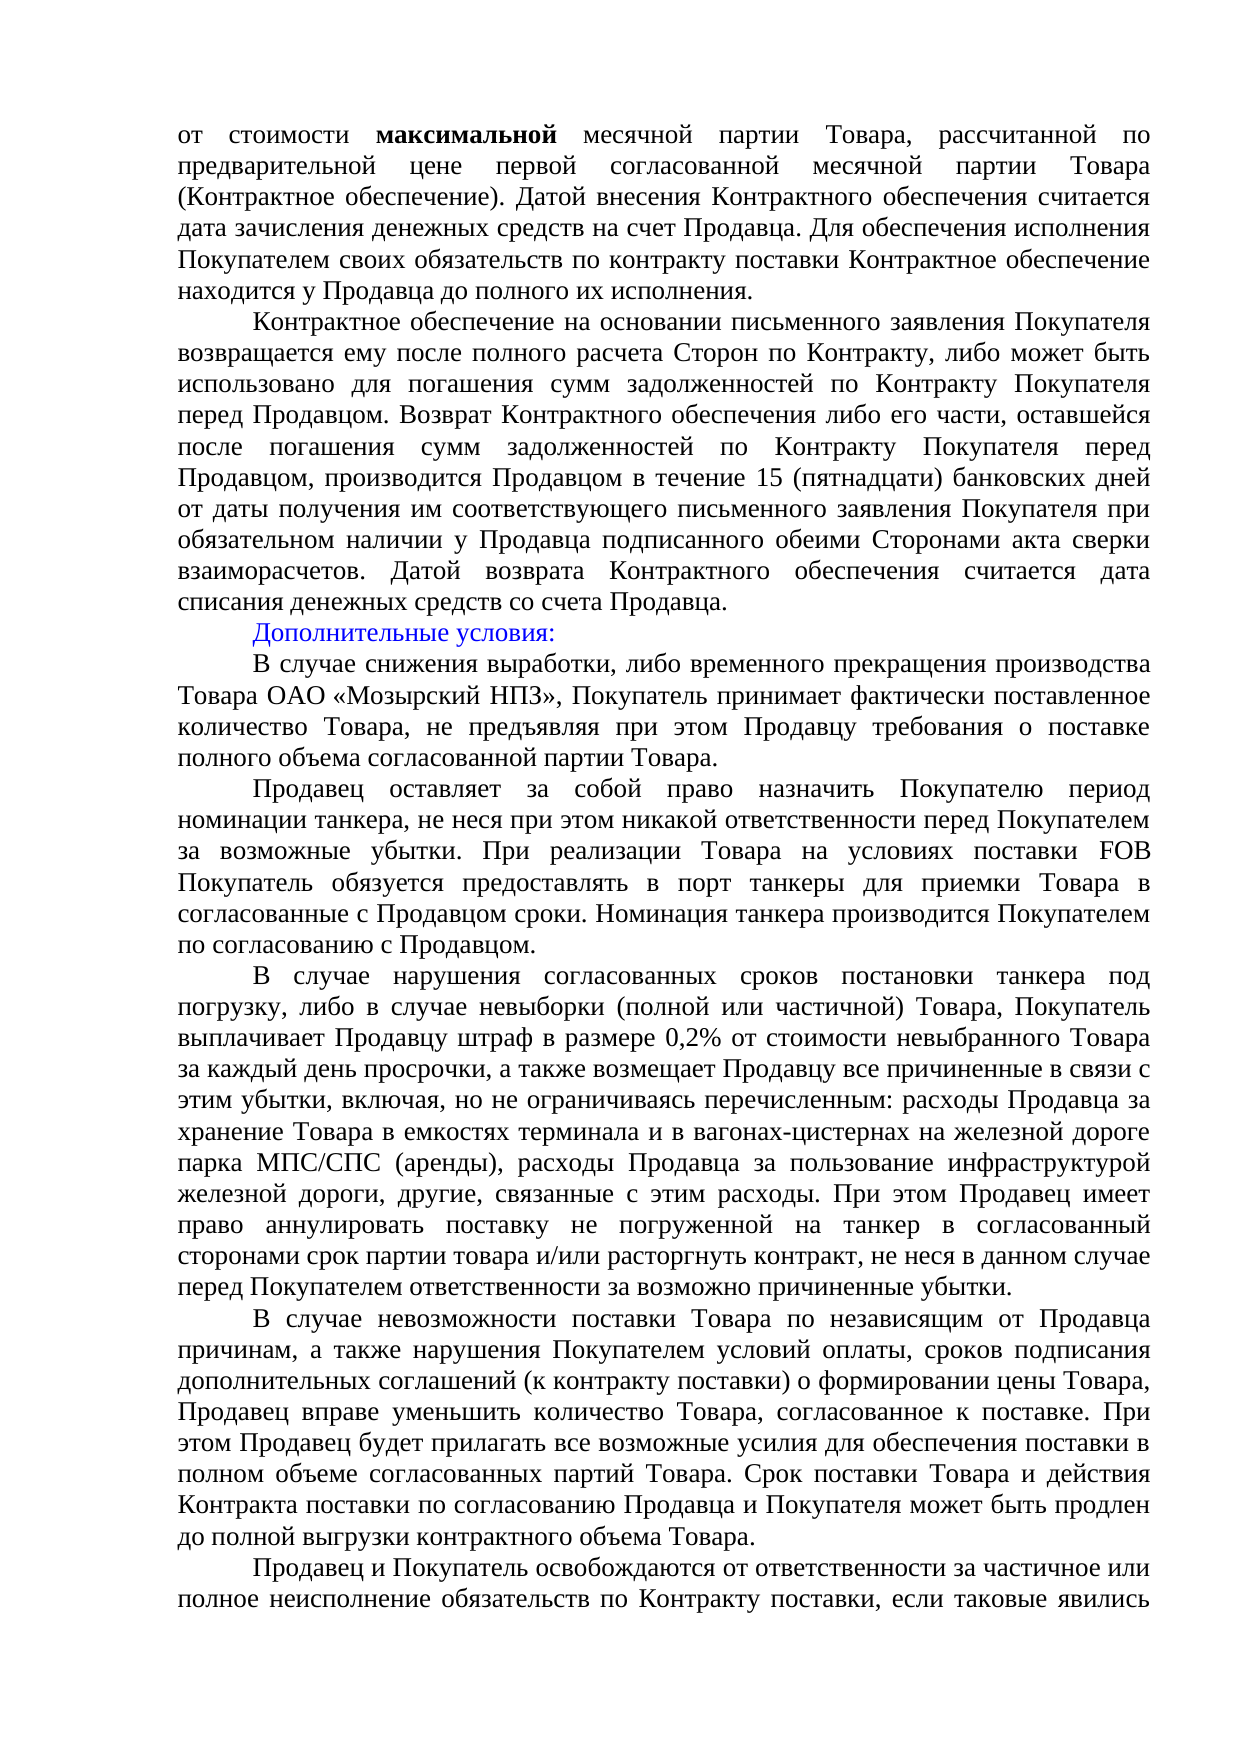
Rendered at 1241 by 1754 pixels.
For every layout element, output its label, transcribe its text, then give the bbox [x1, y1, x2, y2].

text Дополнительные условия: [177, 616, 1152, 648]
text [177, 1551, 1152, 1613]
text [177, 118, 1152, 305]
text В случае невозможности поставки Товара по независящим от Продавца причинам, а также нарушения Покупателем условий оплаты, сроков подписания дополнительных соглашений (к контракту поставки) о формировании цены Товара, Продавец вправе уменьшить количество Товара, согласованное к поставке. При этом Продавец будет прилагать все возможные усилия для обеспечения поставки в полном объеме согласованных партий Товара. Срок поставки Товара и действия Контракта поставки по согласованию Продавца и Покупателя может быть продлен до полной выгрузки контрактного объема Товара. [177, 1302, 1152, 1551]
text Контрактное обеспечение на основании письменного заявления Покупателя возвращается ему после полного расчета Сторон по Контракту, либо может быть использовано для погашения сумм задолженностей по Контракту Покупателя перед Продавцом. Возврат Контрактного обеспечения либо его части, оставшейся после погашения сумм задолженностей по Контракту Покупателя перед Продавцом, производится Продавцом в течение 15 (пятнадцати) банковских дней от даты получения им соответствующего письменного заявления Покупателя при обязательном наличии у Продавца подписанного обеими Сторонами акта сверки взаиморасчетов. Датой возврата Контрактного обеспечения считается дата списания денежных средств со счета Продавца. [177, 305, 1152, 616]
text В случае снижения выработки, либо временного прекращения производства Товара ОАО «Мозырский НПЗ», Покупатель принимает фактически поставленное количество Товара, не предъявляя при этом Продавцу требования о поставке полного объема согласованной партии Товара. [177, 648, 1152, 772]
text Продавец оставляет за собой право назначить Покупателю период номинации танкера, не неся при этом никакой ответственности перед Покупателем за возможные убытки. При реализации Товара на условиях поставки FOB Покупатель обязуется предоставлять в порт танкеры для приемки Товара в согласованные с Продавцом сроки. Номинация танкера производится Покупателем по согласованию с Продавцом. [177, 772, 1152, 959]
text В случае нарушения согласованных сроков постановки танкера под погрузку, либо в случае невыборки (полной или частичной) Товара, Покупатель выплачивает Продавцу штраф в размере 0,2% от стоимости невыбранного Товара за каждый день просрочки, а также возмещает Продавцу все причиненные в связи с этим убытки, включая, но не ограничиваясь перечисленным: расходы Продавца за хранение Товара в емкостях терминала и в вагонах-цистернах на железной дороге парка МПС/СПС (аренды), расходы Продавца за пользование инфраструктурой железной дороги, другие, связанные с этим расходы. При этом Продавец имеет право аннулировать поставку не погруженной на танкер в согласованный сторонами срок партии товара и/или расторгнуть контракт, не неся в данном случае перед Покупателем ответственности за возможно причиненные убытки. [177, 959, 1152, 1302]
